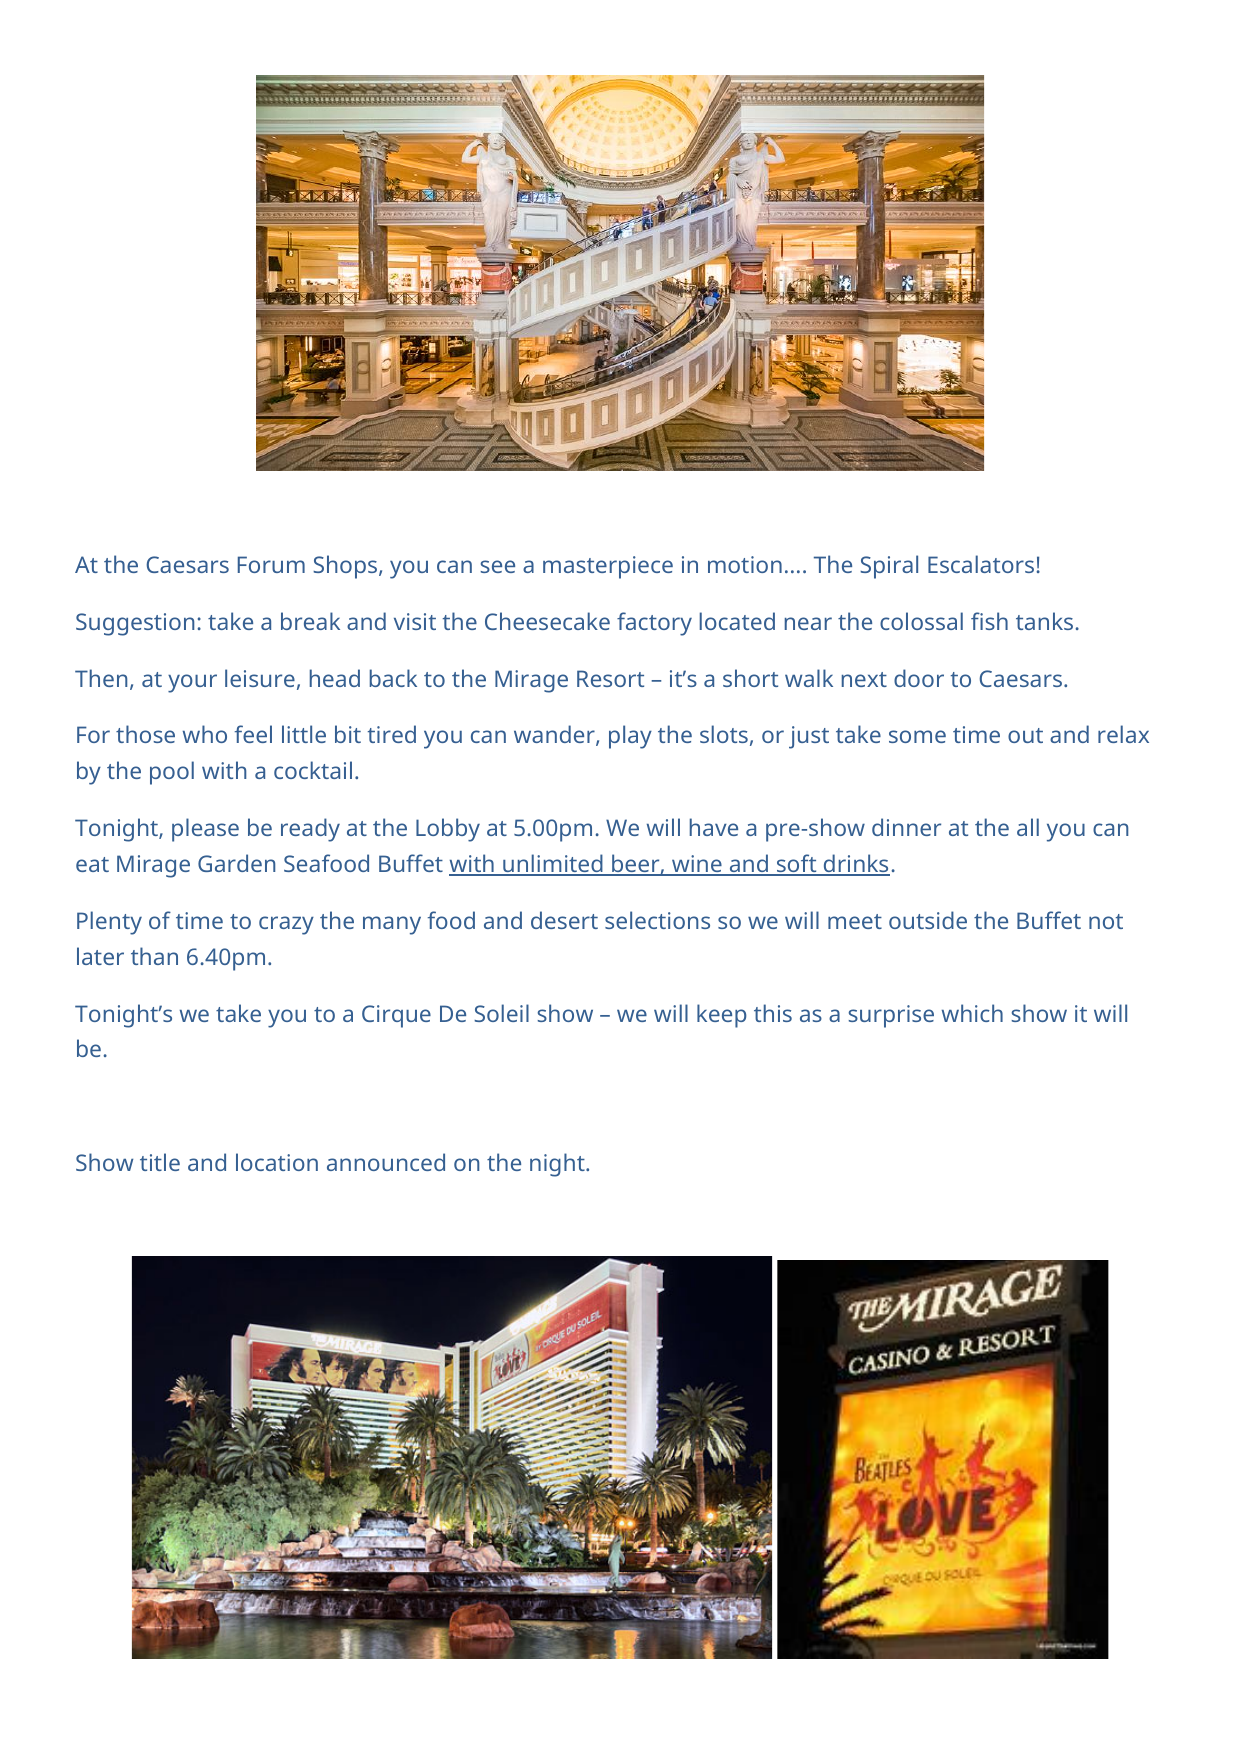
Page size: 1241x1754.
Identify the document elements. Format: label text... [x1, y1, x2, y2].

picture [777, 1260, 1109, 1659]
text Then, at your leisure, head back to the Mirage Resort – it’s a short walk next door to Caesars. [75, 663, 1165, 694]
text Show title and location announced on the night. [75, 1147, 1165, 1178]
text Suggestion: take a break and visit the Cheesecake factory located near the colossal fish tanks. [75, 606, 1165, 637]
text For those who feel little bit tired you can wander, play the slots, or just take some time out and relax by the pool with a cocktail. [75, 719, 1165, 787]
picture [131, 1256, 773, 1659]
text Tonight, please be ready at the Lobby at 5.00pm. We will have a pre-show dinner at the all you can eat Mirage Garden Seafood Buffet with unlimited beer, wine and soft drinks. [75, 812, 1165, 879]
text Tonight’s we take you to a Cirque De Soleil show – we will keep this as a surprise which show it will be. [75, 997, 1165, 1065]
text Plenty of time to crazy the many food and desert selections so we will meet outside the Buffet not later than 6.40pm. [75, 905, 1165, 972]
picture [256, 75, 985, 471]
text At the Caesars Forum Shops, you can see a masterpiece in motion…. The Spiral Escalators! [75, 549, 1165, 580]
